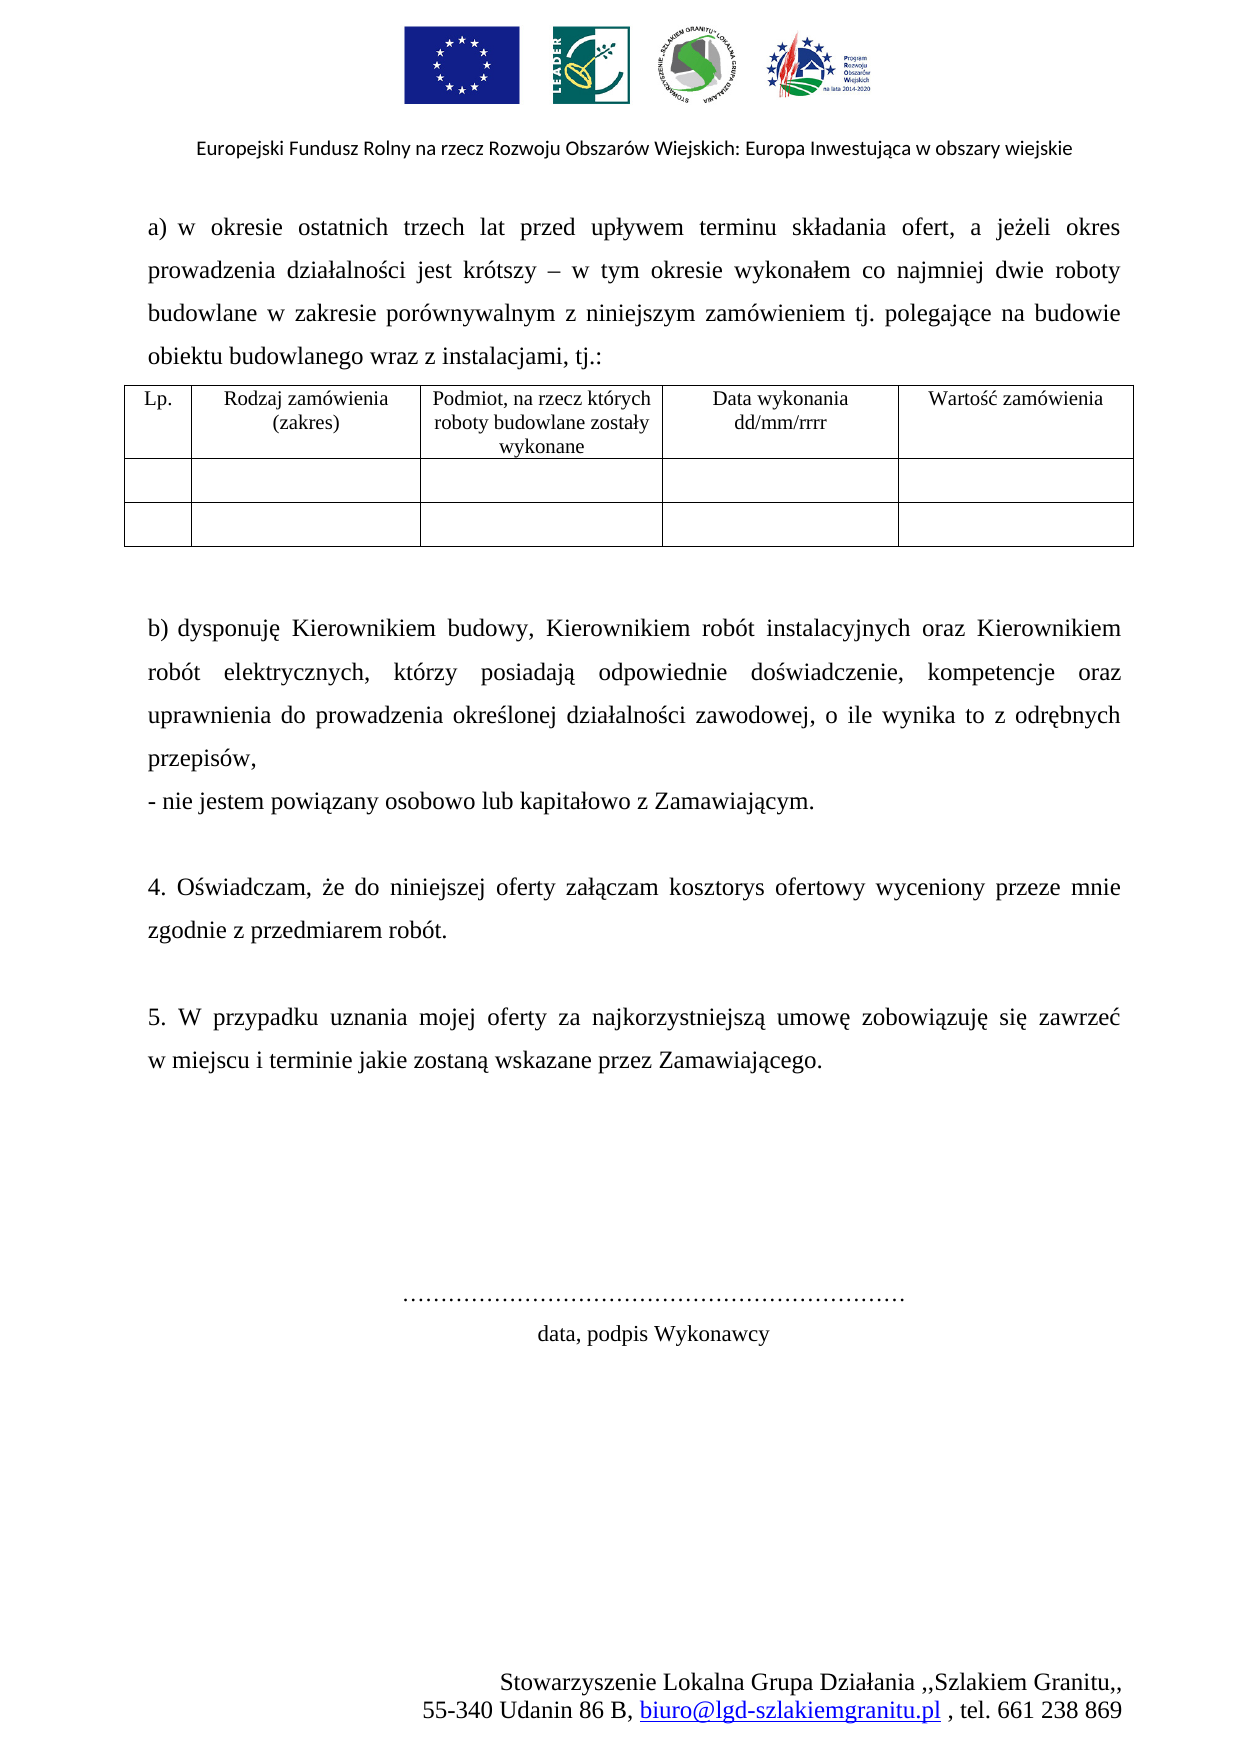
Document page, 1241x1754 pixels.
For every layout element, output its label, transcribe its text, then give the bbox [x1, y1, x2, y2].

table_header Podmiot, na rzecz których roboty budowlane zostały wykonane [421, 386, 662, 458]
table_header Wartość zamówienia [899, 386, 1133, 458]
table_cell [899, 459, 1133, 502]
text - nie jestem powiązany osobowo lub kapitałowo z Zamawiającym. [148, 786, 1122, 815]
table_cell [421, 459, 662, 502]
text ………………………………………………………… [185, 1280, 1122, 1306]
text data, podpis Wykonawcy [185, 1319, 1122, 1346]
text 4. Oświadczam, że do niniejszej oferty załączam kosztorys ofertowy wyceniony przeze mnie zgodnie z przedmiarem robót. [148, 872, 1122, 944]
table_header Lp. [125, 386, 191, 458]
table_cell [421, 503, 662, 546]
table_cell [192, 503, 420, 546]
table_cell [125, 503, 191, 546]
table_header Rodzaj zamówienia (zakres) [192, 386, 420, 458]
picture [390, 20, 880, 109]
table_cell [663, 459, 898, 502]
text 5. W przypadku uznania mojej oferty za najkorzystniejszą umowę zobowiązuję się zawrzeć w miejscu i terminie jakie zostaną wskazane przez Zamawiającego. [148, 1002, 1122, 1073]
table_cell [125, 459, 191, 502]
list w okresie ostatnich trzech lat przed upływem terminu składania ofert, a jeżeli okres prowadzenia działalności jest krótszy – w tym okresie wykonałem co najmniej dwie roboty budowlane w zakresie porównywalnym z niniejszym zamówieniem tj. polegające na budowie obiektu budowlanego wraz z instalacjami, tj.: [148, 212, 1122, 370]
table_cell [663, 503, 898, 546]
table_cell [192, 459, 420, 502]
table_cell [899, 503, 1133, 546]
list dysponuję Kierownikiem budowy, Kierownikiem robót instalacyjnych oraz Kierownikiem robót elektrycznych, którzy posiadają odpowiednie doświadczenie, kompetencje oraz uprawnienia do prowadzenia określonej działalności zawodowej, o ile wynika to z odrębnych przepisów, [148, 613, 1122, 772]
table_header Data wykonania dd/mm/rrrr [663, 386, 898, 458]
